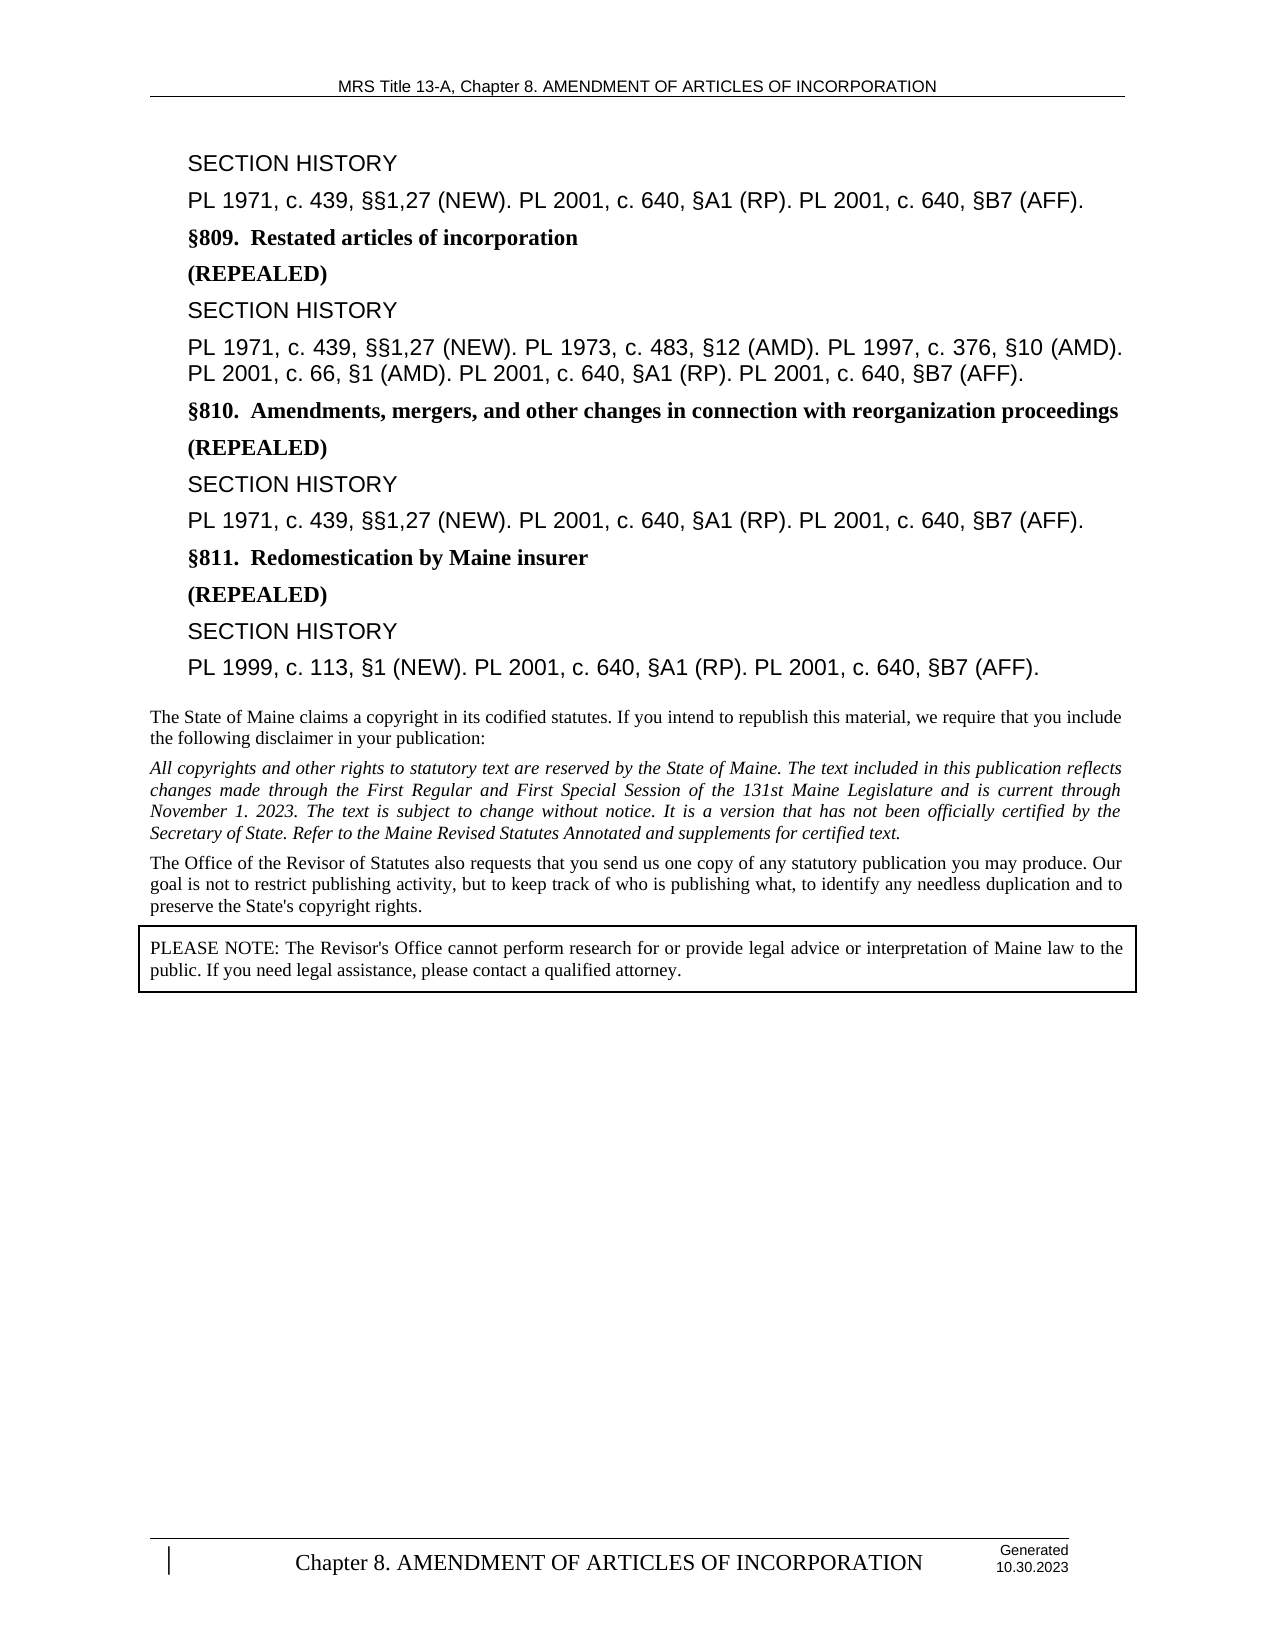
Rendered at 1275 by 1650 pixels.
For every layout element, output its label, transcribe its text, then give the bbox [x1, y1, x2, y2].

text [187, 187, 1125, 213]
text All copyrights and other rights to statutory text are reserved by the State of Maine. The text included in this publication reflects changes made through the First Regular and First Special Session of the 131st Maine Legislature and is current through November 1. 2023 . The text is subject to change without notice. It is a version that has not been officially certified by the Secretary of State. Refer to the Maine Revised Statutes Annotated and supplements for certified text. [150, 757, 1125, 843]
text The Office of the Revisor of Statutes also requests that you send us one copy of any statutory publication you may produce. Our goal is not to restrict publishing activity, but to keep track of who is publishing what, to identify any needless duplication and to preserve the State's copyright rights. [150, 852, 1125, 916]
text The State of Maine claims a copyright in its codified statutes. If you intend to republish this material, we require that you include the following disclaimer in your publication: [150, 706, 1125, 749]
text SECTION HISTORY [187, 297, 1125, 323]
text PL 1999, c. 113, §1 (NEW). PL 2001, c. 640, §A1 (RP). PL 2001, c. 640, §B7 (AFF). [187, 654, 1125, 681]
text SECTION HISTORY [187, 150, 1125, 176]
text §809. Restated articles of incorporation [187, 223, 1125, 250]
text PL 1971, c. 439, §§1,27 (NEW). PL 2001, c. 640, §A1 (RP). PL 2001, c. 640, §B7 (AFF). [187, 507, 1125, 534]
text §810. Amendments, mergers, and other changes in connection with reorganization proceedings [187, 397, 1125, 423]
text SECTION HISTORY [187, 618, 1125, 644]
text (REPEALED) [187, 260, 1125, 287]
text SECTION HISTORY [187, 471, 1125, 497]
text (REPEALED) [187, 434, 1125, 460]
text PL 1971, c. 439, §§1,27 (NEW). PL 1973, c. 483, §12 (AMD). PL 1997, c. 376, §10 (AMD). PL 2001, c. 66, §1 (AMD). PL 2001, c. 640, §A1 (RP). PL 2001, c. 640, §B7 (AFF). [187, 334, 1125, 387]
text §811. Redomestication by Maine insurer [187, 544, 1125, 570]
text PLEASE NOTE: The Revisor's Office cannot perform research for or provide legal advice or interpretation of Maine law to the public. If you need legal assistance, please contact a qualified attorney. [140, 927, 1135, 991]
text (REPEALED) [187, 581, 1125, 607]
